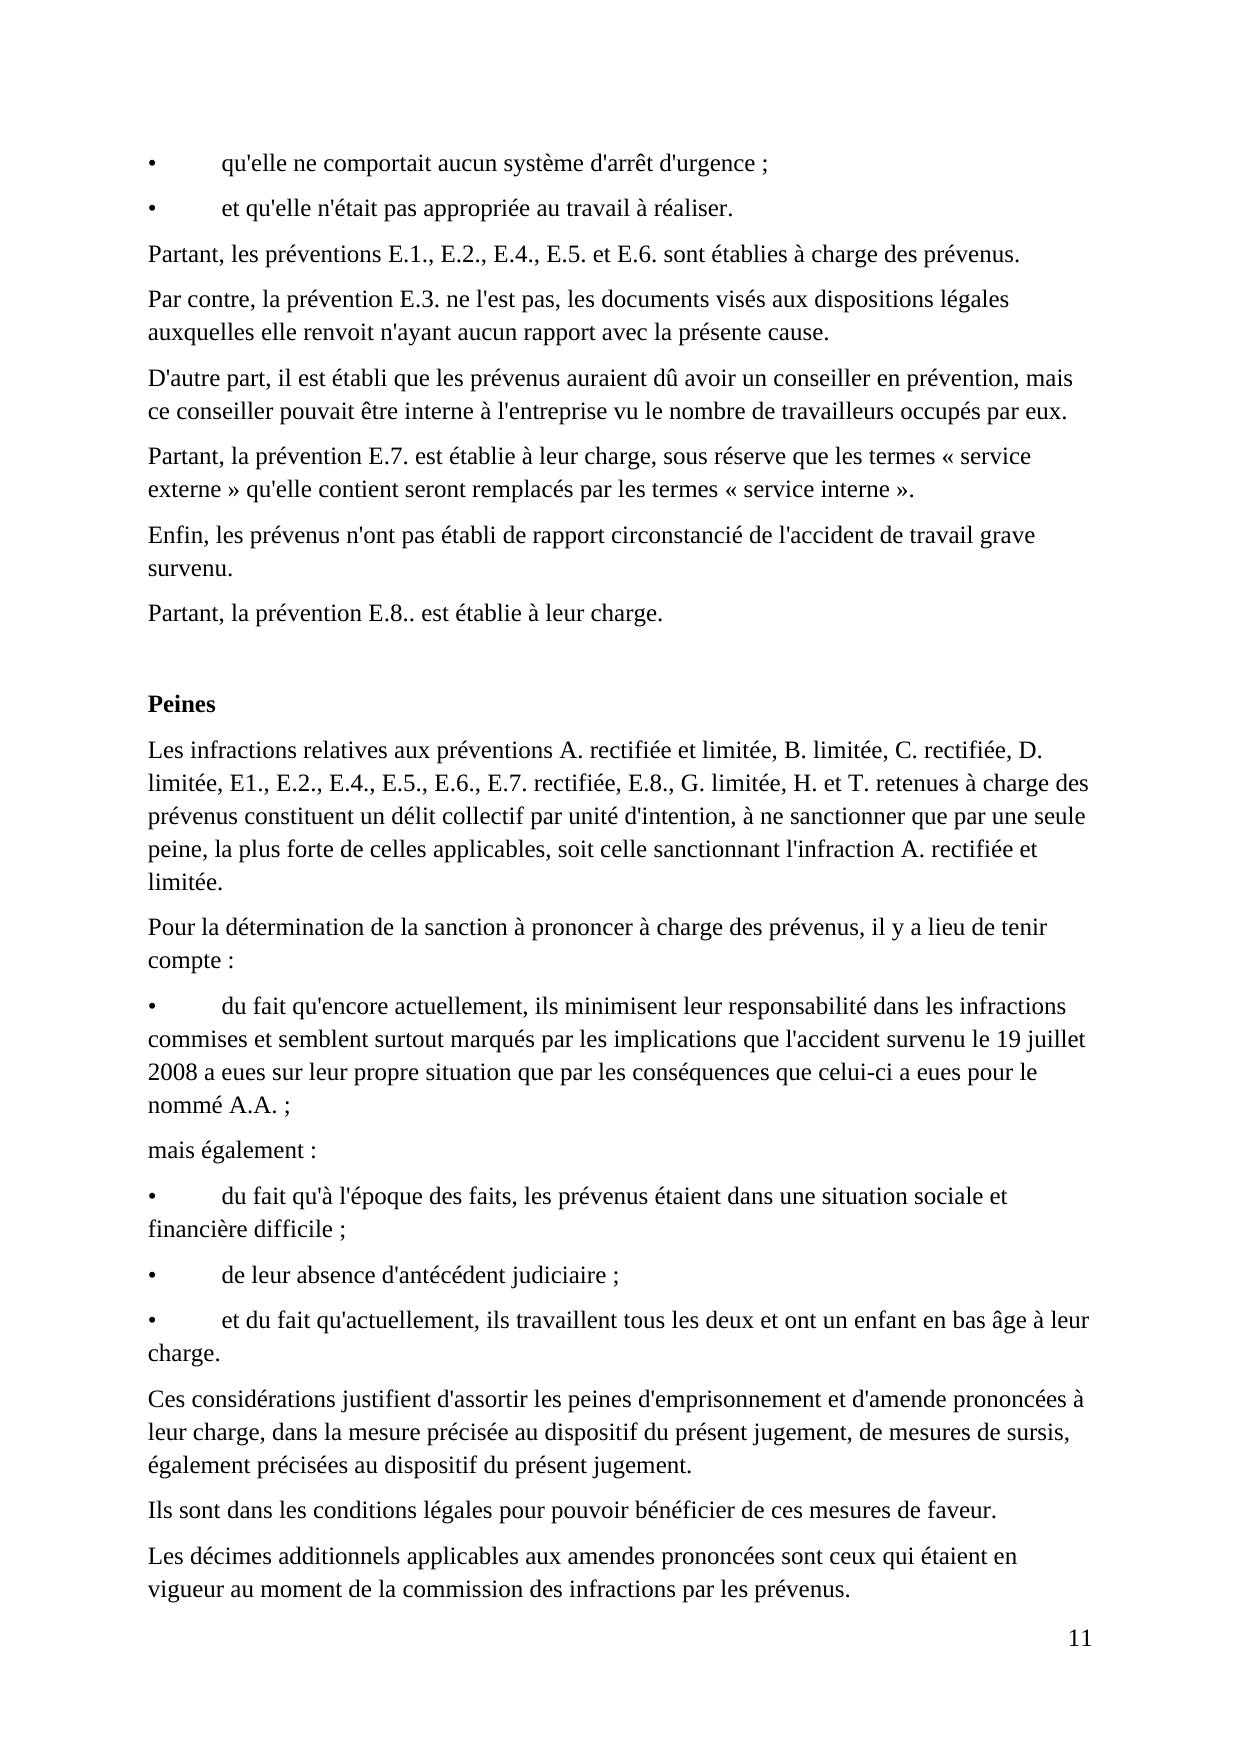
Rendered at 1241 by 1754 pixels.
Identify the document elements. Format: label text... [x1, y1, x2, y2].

text Les décimes additionnels applicables aux amendes prononcées sont ceux qui étaient en vigueur au moment de la commission des infractions par les prévenus. [148, 1541, 1093, 1603]
text • du fait qu'à l'époque des faits, les prévenus étaient dans une situation sociale et financière difficile ; [148, 1181, 1093, 1243]
text • du fait qu'encore actuellement, ils minimisent leur responsabilité dans les infractions commises et semblent surtout marqués par les implications que l'accident survenu le 19 juillet 2008 a eues sur leur propre situation que par les conséquences que celui-ci a eues pour le nommé A.A. ; [148, 991, 1093, 1119]
text D'autre part, il est établi que les prévenus auraient dû avoir un conseiller en prévention, mais ce conseiller pouvait être interne à l'entreprise vu le nombre de travailleurs occupés par eux. [148, 363, 1093, 424]
text Ils sont dans les conditions légales pour pouvoir bénéficier de ces mesures de faveur. [148, 1495, 1093, 1524]
text • qu'elle ne comportait aucun système d'arrêt d'urgence ; [148, 148, 1093, 176]
text • de leur absence d'antécédent judiciaire ; [148, 1260, 1093, 1288]
text Les infractions relatives aux préventions A. rectifiée et limitée, B. limitée, C. rectifiée, D. limitée, E1., E.2., E.4., E.5., E.6., E.7. rectifiée, E.8., G. limitée, H. et T. retenues à charge des prévenus constituent un délit collectif par unité d'intention, à ne sanctionner que par une seule peine, la plus forte de celles applicables, soit celle sanctionnant l'infraction A. rectifiée et limitée. [148, 735, 1093, 896]
text • et qu'elle n'était pas appropriée au travail à réaliser. [148, 193, 1093, 222]
text Partant, la prévention E.8.. est établie à leur charge. [148, 598, 1093, 627]
text Enfin, les prévenus n'ont pas établi de rapport circonstancié de l'accident de travail grave survenu. [148, 520, 1093, 582]
text Ces considérations justifient d'assortir les peines d'emprisonnement et d'amende prononcées à leur charge, dans la mesure précisée au dispositif du présent jugement, de mesures de sursis, également précisées au dispositif du présent jugement. [148, 1384, 1093, 1478]
text Pour la détermination de la sanction à prononcer à charge des prévenus, il y a lieu de tenir compte : [148, 912, 1093, 974]
text Partant, la prévention E.7. est établie à leur charge, sous réserve que les termes « service externe » qu'elle contient seront remplacés par les termes « service interne ». [148, 441, 1093, 503]
text Par contre, la prévention E.3. ne l'est pas, les documents visés aux dispositions légales auxquelles elle renvoit n'ayant aucun rapport avec la présente cause. [148, 284, 1093, 346]
text • et du fait qu'actuellement, ils travaillent tous les deux et ont un enfant en bas âge à leur charge. [148, 1305, 1093, 1367]
text Partant, les préventions E.1., E.2., E.4., E.5. et E.6. sont établies à charge des prévenus. [148, 239, 1093, 267]
text mais également : [148, 1136, 1093, 1164]
text Peines [148, 689, 1093, 718]
